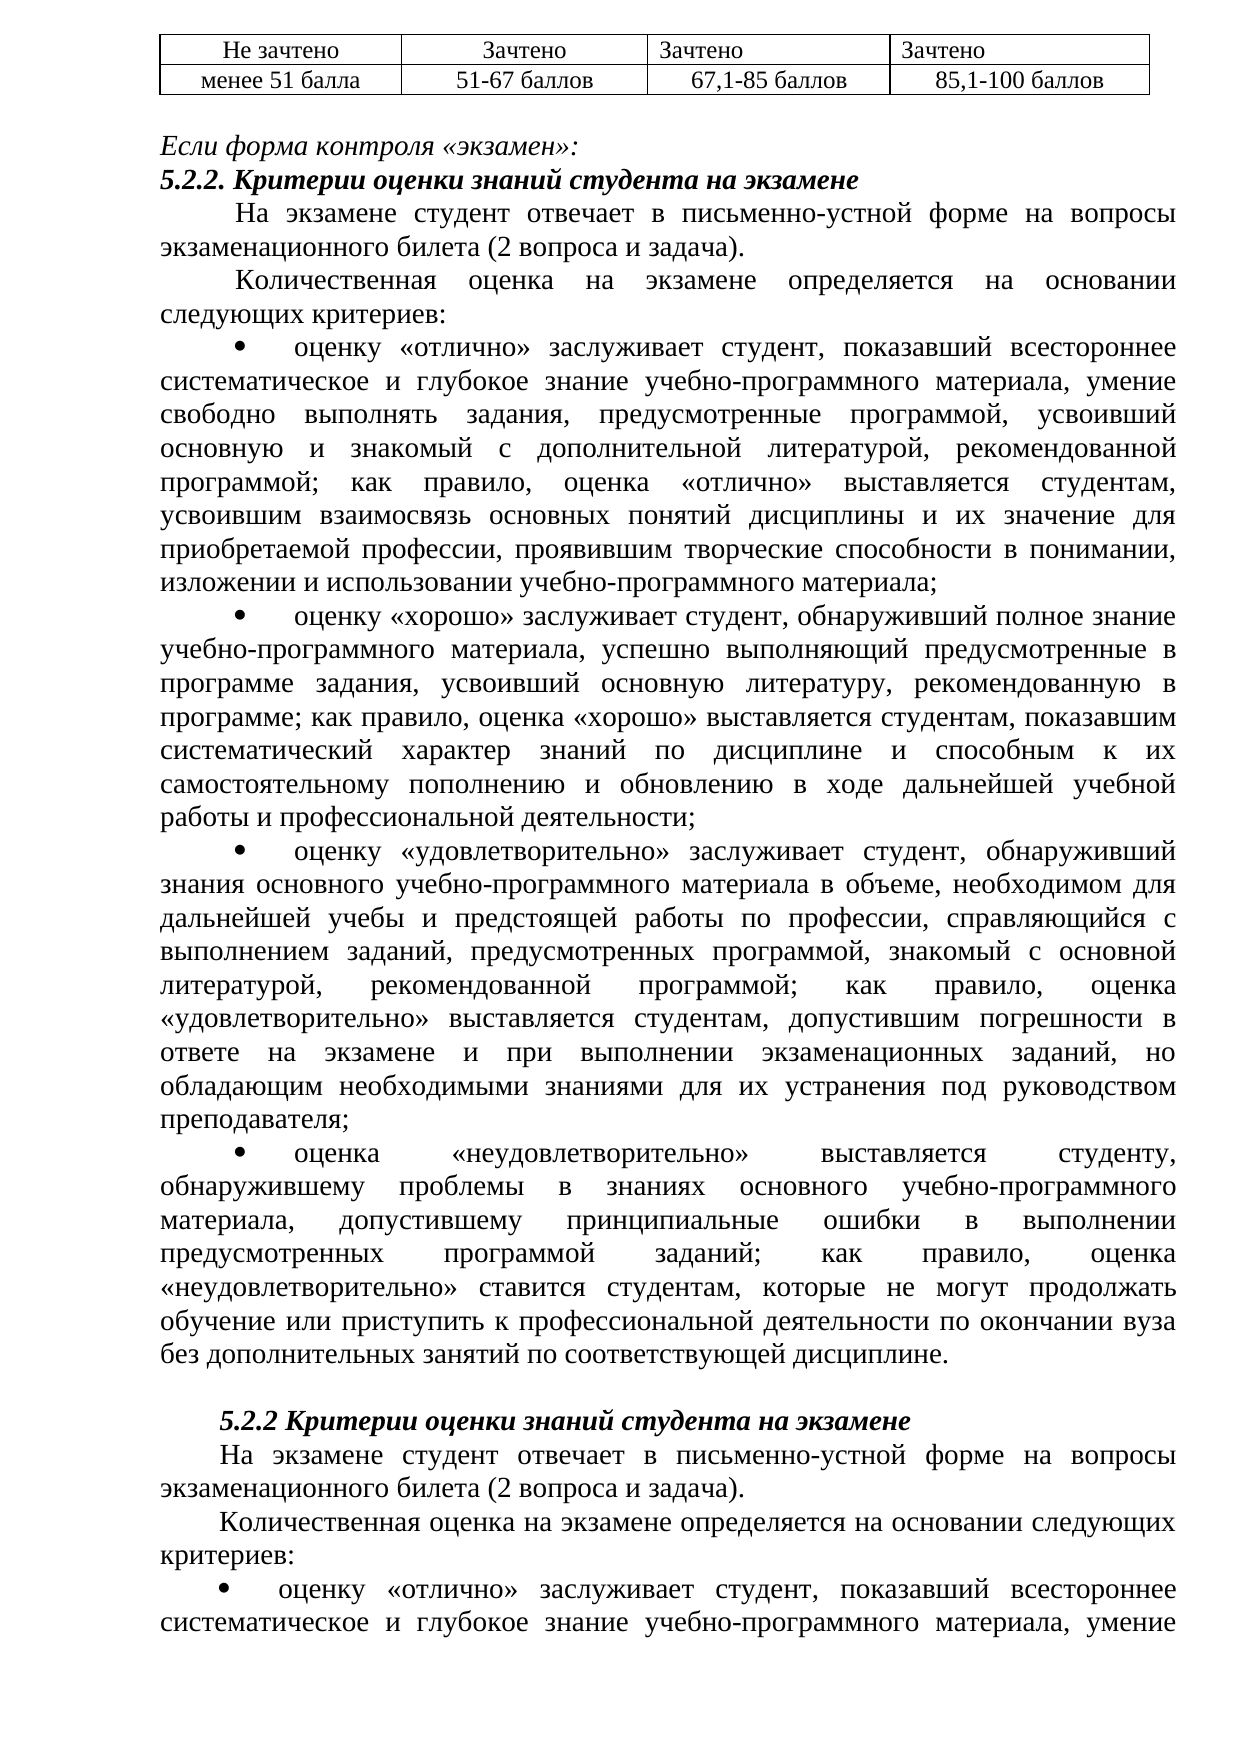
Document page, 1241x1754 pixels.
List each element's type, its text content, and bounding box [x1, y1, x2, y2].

table_header Зачтено [648, 35, 889, 64]
table_cell 67,1-85 баллов [648, 65, 889, 94]
table_cell 51-67 баллов [402, 65, 647, 94]
text 5.2.2. Критерии оценки знаний студента на экзамене [160, 162, 1177, 195]
table_cell менее 51 балла [161, 65, 401, 94]
list оценка «неудовлетворительно» выставляется студенту, обнаружившему проблемы в знаниях основного учебно-программного материала, допустившему принципиальные ошибки в выполнении предусмотренных программой заданий; как правило, оценка «неудовлетворительно» ставится студентам, которые не могут продолжать обучение или приступить к профессиональной деятельности по окончании вуза без дополнительных занятий по соответствующей дисциплине. [160, 1135, 1177, 1370]
text На экзамене студент отвечает в письменно-устной форме на вопросы экзаменационного билета (2 вопроса и задача). [160, 195, 1177, 262]
table_header Не зачтено [161, 35, 401, 64]
text Если форма контроля «экзамен»: [160, 128, 1177, 162]
table_header Зачтено [891, 35, 1149, 64]
list оценку «удовлетворительно» заслуживает студент, обнаруживший знания основного учебно-программного материала в объеме, необходимом для дальнейшей учебы и предстоящей работы по профессии, справляющийся с выполнением заданий, предусмотренных программой, знакомый с основной литературой, рекомендованной программой; как правило, оценка «удовлетворительно» выставляется студентам, допустившим погрешности в ответе на экзамене и при выполнении экзаменационных заданий, но обладающим необходимыми знаниями для их устранения под руководством преподавателя; [160, 833, 1177, 1135]
text На экзамене студент отвечает в письменно-устной форме на вопросы экзаменационного билета (2 вопроса и задача). [160, 1437, 1177, 1504]
text Количественная оценка на экзамене определяется на основании следующих критериев: [160, 1504, 1177, 1571]
table_header Зачтено [402, 35, 647, 64]
text 5.2.2 Критерии оценки знаний студента на экзамене [160, 1403, 1177, 1437]
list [160, 1571, 1177, 1638]
list оценку «хорошо» заслуживает студент, обнаруживший полное знание учебно-программного материала, успешно выполняющий предусмотренные в программе задания, усвоивший основную литературу, рекомендованную в программе; как правило, оценка «хорошо» выставляется студентам, показавшим систематический характер знаний по дисциплине и способным к их самостоятельному пополнению и обновлению в ходе дальнейшей учебной работы и профессиональной деятельности; [160, 598, 1177, 833]
text Количественная оценка на экзамене определяется на основании следующих критериев: [160, 262, 1177, 329]
table_cell 85,1-100 баллов [891, 65, 1149, 94]
